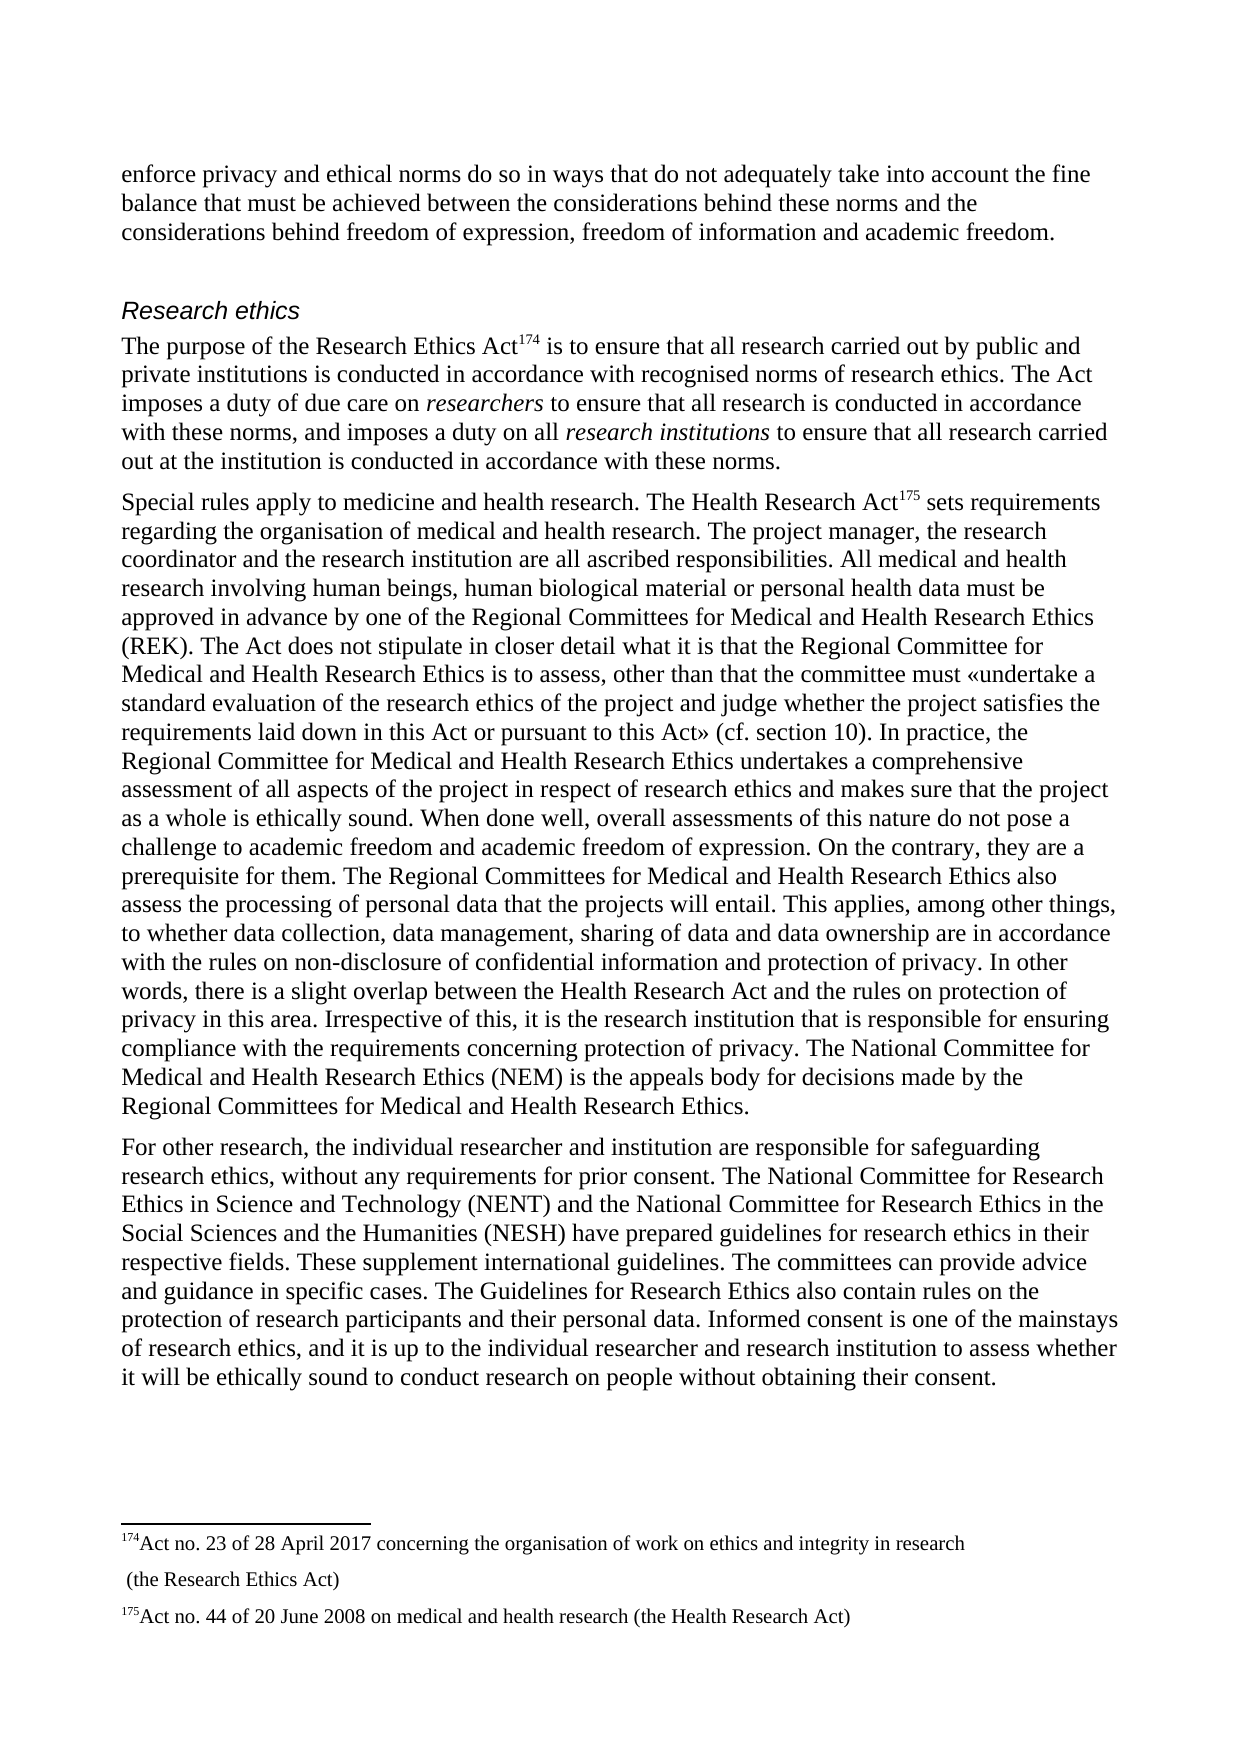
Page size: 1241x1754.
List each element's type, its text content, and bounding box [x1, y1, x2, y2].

text For other research, the individual researcher and institution are responsible for safeguarding research ethics, without any requirements for prior consent. The National Committee for Research Ethics in Science and Technology (NENT) and the National Committee for Research Ethics in the Social Sciences and the Humanities (NESH) have prepared guidelines for research ethics in their respective fields. These supplement international guidelines. The committees can provide advice and guidance in specific cases. The Guidelines for Research Ethics also contain rules on the protection of research participants and their personal data. Informed consent is one of the mainstays of research ethics, and it is up to the individual researcher and research institution to assess whether it will be ethically sound to conduct research on people without obtaining their consent. [121, 1132, 1119, 1391]
text The purpose of the Research Ethics Act is to ensure that all research carried out by public and private institutions is conducted in accordance with recognised norms of research ethics. The Act imposes a duty of due care on researchers to ensure that all research is conducted in accordance with these norms, and imposes a duty on all research institutions to ensure that all research carried out at the institution is conducted in accordance with these norms. [121, 331, 1119, 474]
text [121, 159, 1119, 246]
text Research ethics [121, 296, 1119, 324]
text Special rules apply to medicine and health research. The Health Research Act sets requirements regarding the organisation of medical and health research. The project manager, the research coordinator and the research institution are all ascribed responsibilities. All medical and health research involving human beings, human biological material or personal health data must be approved in advance by one of the Regional Committees for Medical and Health Research Ethics (REK). The Act does not stipulate in closer detail what it is that the Regional Committee for Medical and Health Research Ethics is to assess, other than that the committee must «undertake a standard evaluation of the research ethics of the project and judge whether the project satisfies the requirements laid down in this Act or pursuant to this Act» (cf. section 10). In practice, the Regional Committee for Medical and Health Research Ethics undertakes a comprehensive assessment of all aspects of the project in respect of research ethics and makes sure that the project as a whole is ethically sound. When done well, overall assessments of this nature do not pose a challenge to academic freedom and academic freedom of expression. On the contrary, they are a prerequisite for them. The Regional Committees for Medical and Health Research Ethics also assess the processing of personal data that the projects will entail. This applies, among other things, to whether data collection, data management, sharing of data and data ownership are in accordance with the rules on non-disclosure of confidential information and protection of privacy. In other words, there is a slight overlap between the Health Research Act and the rules on protection of privacy in this area. Irrespective of this, it is the research institution that is responsible for ensuring compliance with the requirements concerning protection of privacy. The National Committee for Medical and Health Research Ethics (NEM) is the appeals body for decisions made by the Regional Committees for Medical and Health Research Ethics. [121, 487, 1119, 1119]
